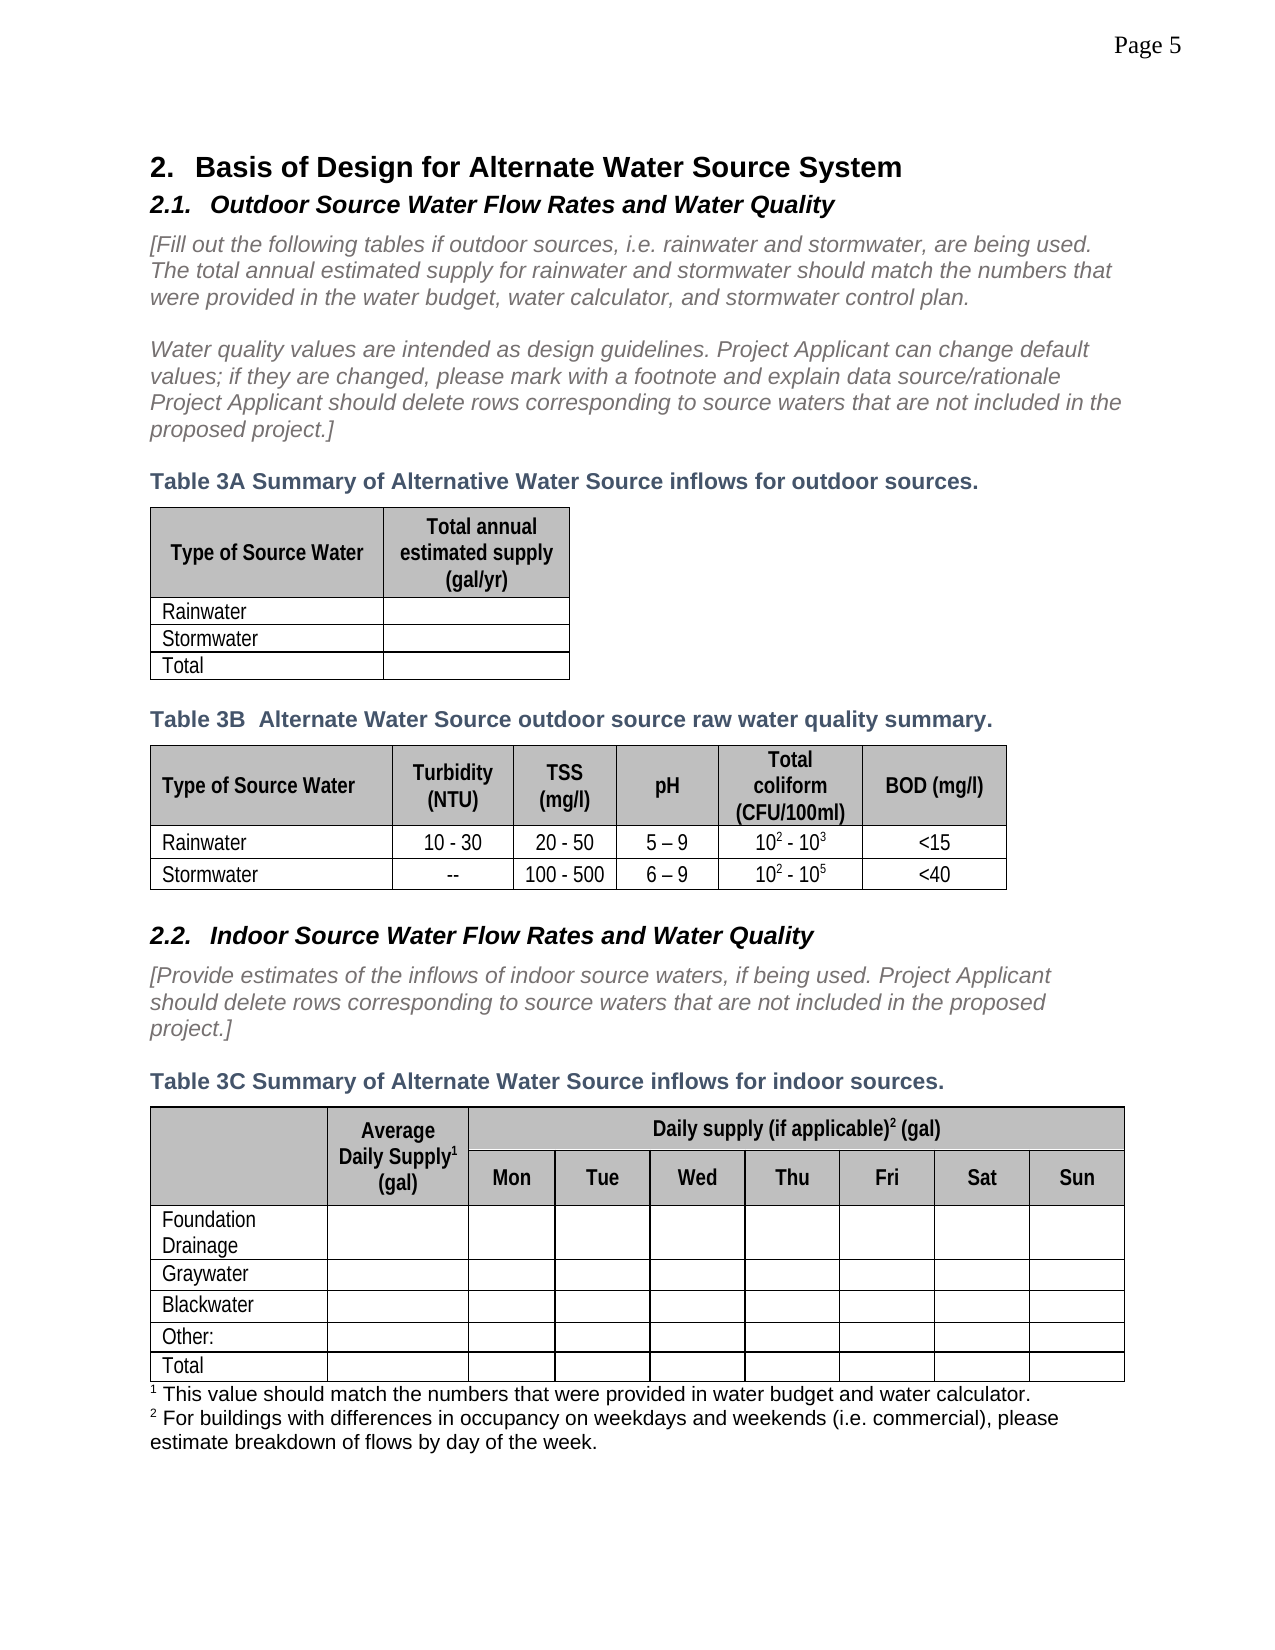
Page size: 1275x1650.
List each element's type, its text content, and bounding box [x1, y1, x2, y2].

table_cell 6 – 9 [617, 859, 718, 889]
table_header Daily supply (if applicable)2 (gal) [469, 1108, 1124, 1149]
table_cell [746, 1206, 839, 1258]
table_cell <40 [863, 859, 1006, 889]
table_cell 5 – 9 [617, 826, 718, 858]
table_cell Blackwater [151, 1291, 327, 1322]
table_cell [840, 1260, 934, 1290]
table_cell [840, 1353, 934, 1381]
table_cell [935, 1291, 1029, 1322]
table_cell Other: [151, 1323, 327, 1351]
table_cell Rainwater [151, 598, 383, 624]
table_cell [384, 625, 569, 651]
table_cell 102 - 103 [719, 826, 862, 858]
text 1 This value should match the numbers that were provided in water budget and water calculator. [150, 1382, 1125, 1406]
table_header Total annual estimated supply (gal/yr) [384, 508, 569, 597]
table_header Type of Source Water [151, 746, 392, 825]
table_header TSS (mg/l) [514, 746, 616, 825]
table_cell [651, 1260, 744, 1290]
table_cell 20 - 50 [514, 826, 616, 858]
table_cell [328, 1291, 468, 1322]
table_cell [556, 1323, 649, 1351]
text [Fill out the following tables if outdoor sources, i.e. rainwater and stormwater, are being used. The total annual estimated supply for rainwater and stormwater should match the numbers that were provided in the water budget, water calculator, and stormwater control plan. [150, 231, 1125, 310]
subtitle Indoor Source Water Flow Rates and Water Quality [150, 921, 1125, 950]
table_cell [840, 1323, 934, 1351]
table_cell 102 - 105 [719, 859, 862, 889]
table_cell [556, 1260, 649, 1290]
table_cell [556, 1291, 649, 1322]
table_cell [935, 1353, 1029, 1381]
table_cell [935, 1260, 1029, 1290]
table_cell Stormwater [151, 859, 392, 889]
table_cell 10 - 30 [393, 826, 513, 858]
table_cell [1030, 1323, 1124, 1351]
table_cell 100 - 500 [514, 859, 616, 889]
table_header Type of Source Water [151, 508, 383, 597]
table_cell [556, 1353, 649, 1381]
table_header BOD (mg/l) [863, 746, 1006, 825]
table_cell [651, 1291, 744, 1322]
table_cell [935, 1206, 1029, 1258]
table_cell [746, 1260, 839, 1290]
table_cell Total [151, 1353, 327, 1381]
subtitle Basis of Design for Alternate Water Source System [150, 150, 1125, 183]
table_cell -- [393, 859, 513, 889]
text [Provide estimates of the inflows of indoor source waters, if being used. Project Applicant should delete rows corresponding to source waters that are not included in the proposed project.] [150, 962, 1125, 1041]
table_cell [469, 1323, 554, 1351]
table_cell [384, 598, 569, 624]
table_cell [1030, 1353, 1124, 1381]
table_header Turbidity (NTU) [393, 746, 513, 825]
table_cell Stormwater [151, 625, 383, 651]
table_cell Foundation Drainage [151, 1206, 327, 1258]
table_cell Total [151, 653, 383, 679]
table_cell [469, 1291, 554, 1322]
table_cell [384, 653, 569, 679]
table_header Total coliform (CFU/100ml) [719, 746, 862, 825]
table_cell [328, 1353, 468, 1381]
table_cell [469, 1206, 554, 1258]
table_cell Rainwater [151, 826, 392, 858]
table_cell [1030, 1260, 1124, 1290]
table_cell [651, 1206, 744, 1258]
table_cell [935, 1323, 1029, 1351]
table_cell [469, 1353, 554, 1381]
table_cell [328, 1260, 468, 1290]
text 2 For buildings with differences in occupancy on weekdays and weekends (i.e. commercial), please estimate breakdown of flows by day of the week. [150, 1406, 1125, 1454]
table_cell Mon [469, 1151, 554, 1205]
text Water quality values are intended as design guidelines. Project Applicant can change default values; if they are changed, please mark with a footnote and explain data source/rationale Project Applicant should delete rows corresponding to source waters that are not included in the proposed project.] [150, 336, 1125, 442]
table_header Average Daily Supply1 (gal) [328, 1108, 468, 1205]
table_cell [556, 1206, 649, 1258]
text Table 3C Summary of Alternate Water Source inflows for indoor sources. [150, 1068, 1125, 1094]
table_cell [746, 1291, 839, 1322]
table_cell Wed [651, 1151, 744, 1205]
subtitle Outdoor Source Water Flow Rates and Water Quality [150, 190, 1125, 218]
table_cell [469, 1260, 554, 1290]
table_cell [1030, 1206, 1124, 1258]
table_cell [328, 1323, 468, 1351]
table_cell [746, 1323, 839, 1351]
table_cell [1030, 1291, 1124, 1322]
table_cell [651, 1353, 744, 1381]
table_cell [746, 1353, 839, 1381]
table_cell [840, 1291, 934, 1322]
table_cell [840, 1206, 934, 1258]
table_cell Fri [840, 1151, 934, 1205]
table_cell Sun [1030, 1151, 1124, 1205]
table_header [151, 1108, 327, 1205]
table_cell [651, 1323, 744, 1351]
table_cell <15 [863, 826, 1006, 858]
table_cell Tue [556, 1151, 649, 1205]
table_header pH [617, 746, 718, 825]
table_cell [328, 1206, 468, 1258]
table_cell Sat [935, 1151, 1029, 1205]
table_cell Graywater [151, 1260, 327, 1290]
table_cell Thu [746, 1151, 839, 1205]
